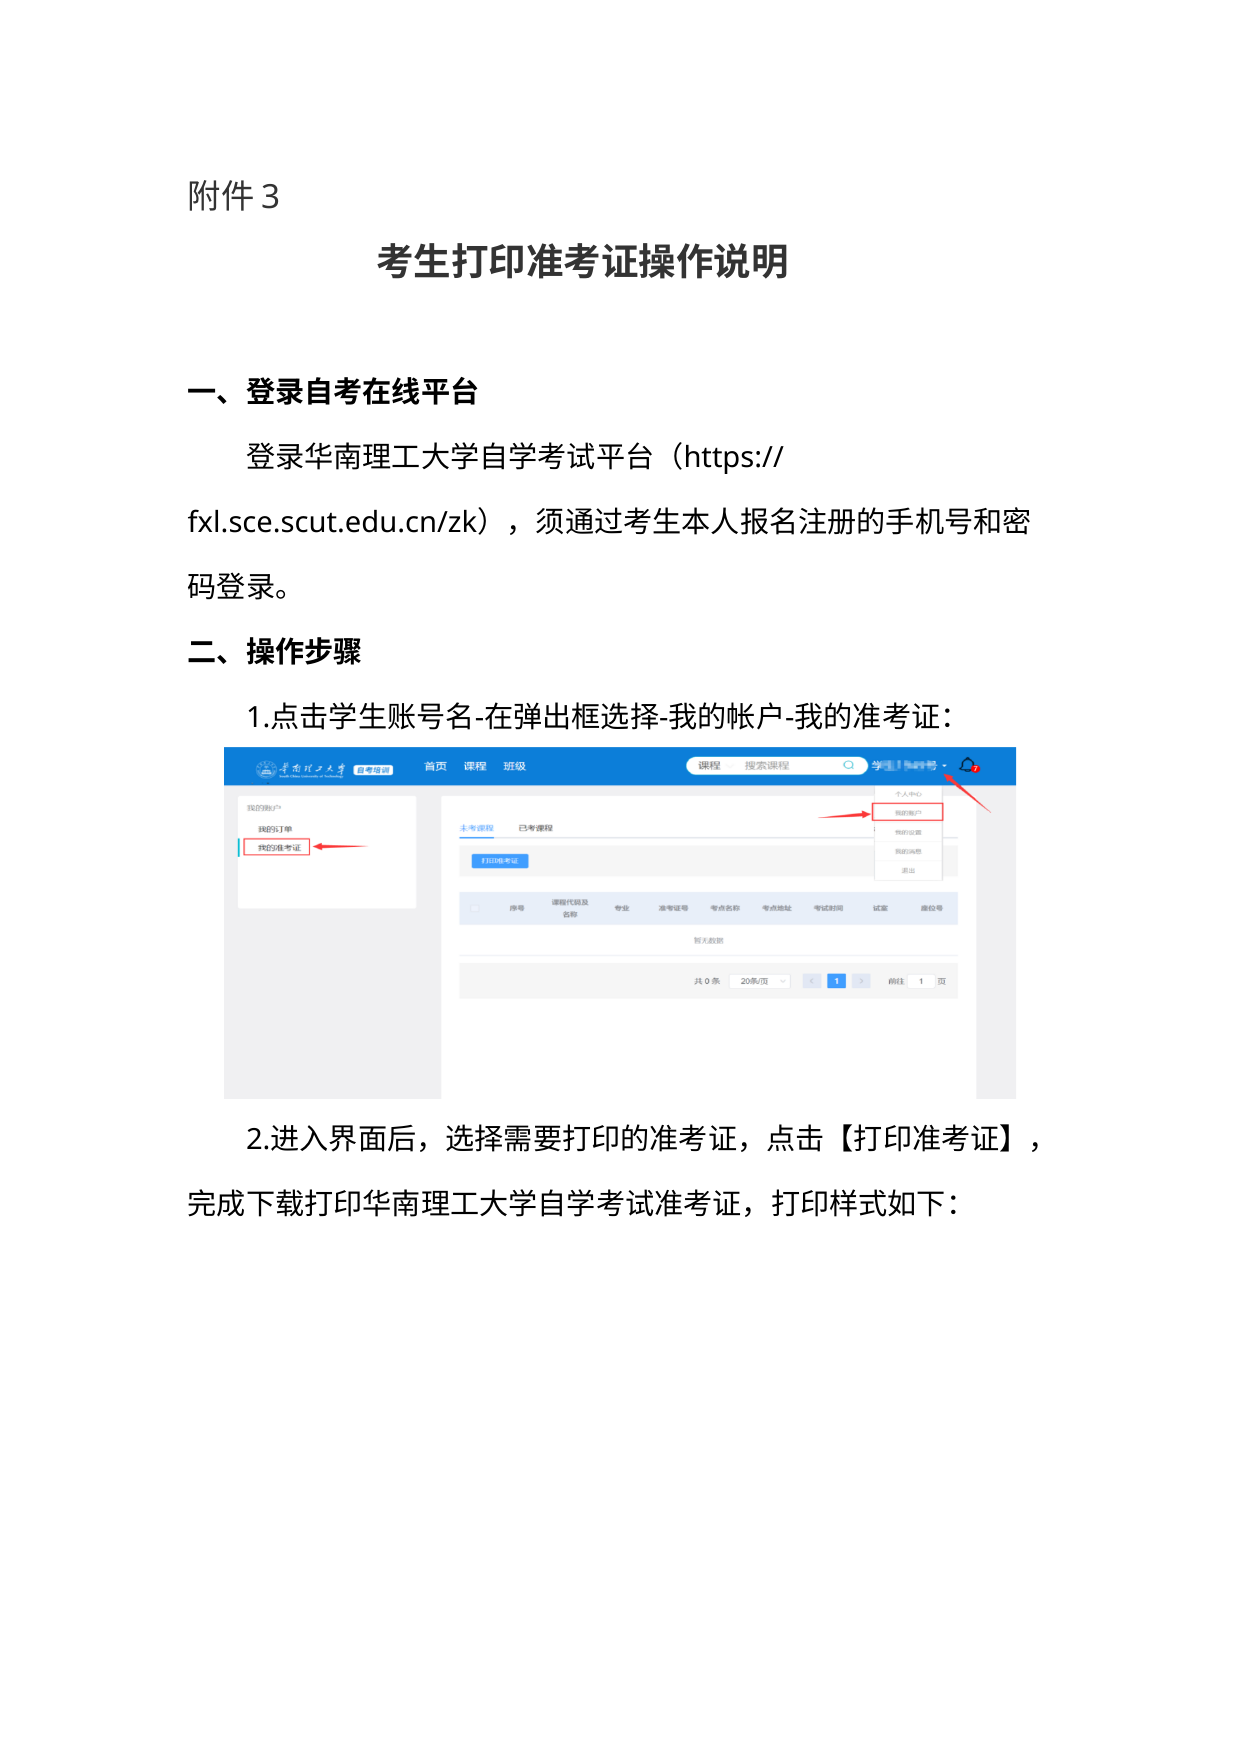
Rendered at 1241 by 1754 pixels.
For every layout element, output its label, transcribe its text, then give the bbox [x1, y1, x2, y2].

picture [224, 747, 1017, 1099]
text 一、登录自考在线平台 [187, 357, 1053, 422]
text 2.进入界面后，选择需要打印的准考证，点击【打印准考证】，完成下载打印华南理工大学自学考试准考证，打印样式如下： [187, 1104, 1053, 1234]
text 考生打印准考证操作说明 [187, 227, 1053, 292]
text 登录华南理工大学自学考试平台（https://fxl.sce.scut.edu.cn/zk），须通过考生本人报名注册的手机号和密码登录。 [187, 422, 1053, 617]
text 二、操作步骤 [187, 617, 1053, 682]
text 附件3 [187, 162, 1053, 227]
text 1.点击学生账号名-在弹出框选择-我的帐户-我的准考证： [187, 682, 1053, 747]
